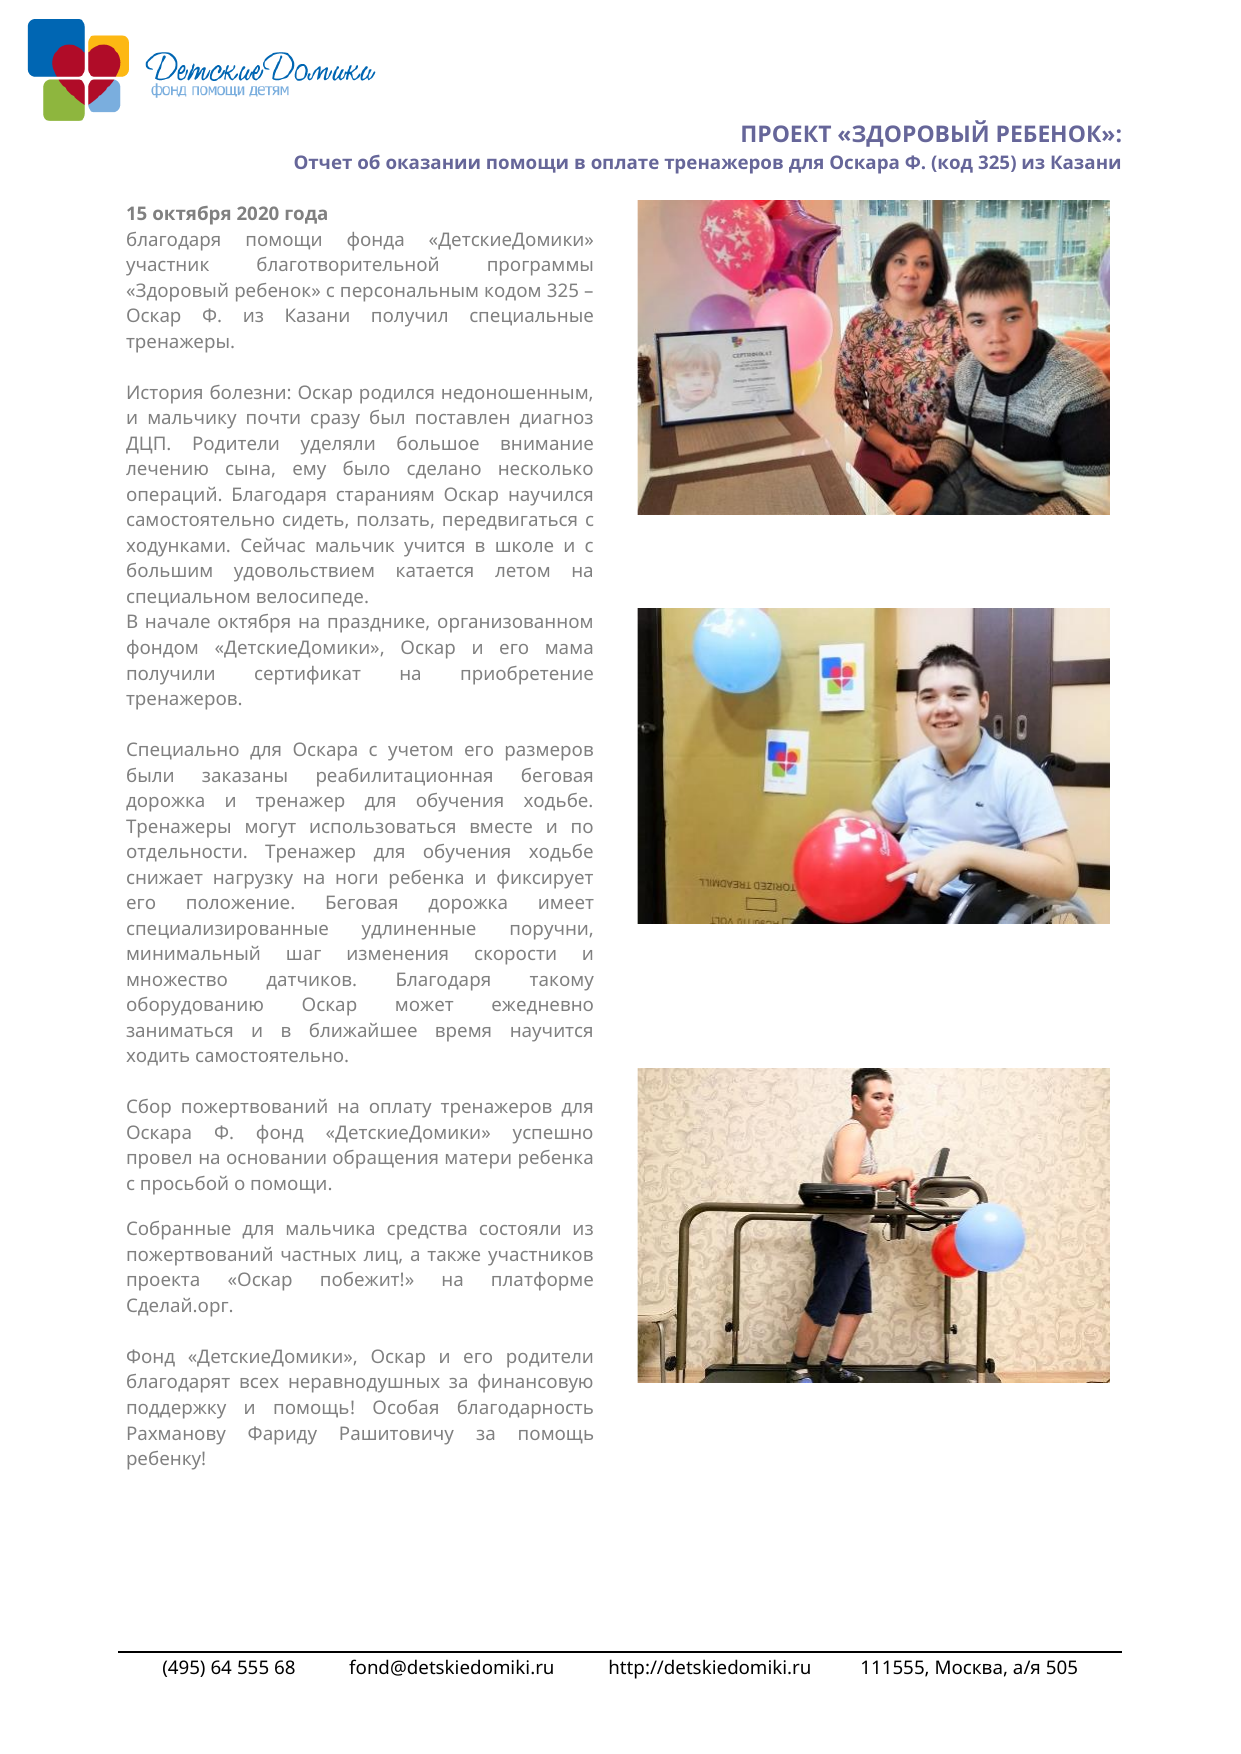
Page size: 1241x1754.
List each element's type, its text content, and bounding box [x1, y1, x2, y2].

picture [27, 19, 380, 126]
table_cell В начале октября на празднике, организованном фондом «ДетскиеДомики», Оскар и его мама получили сертификат на приобретение тренажеров. Специально для Оскара с учетом его размеров были заказаны реабилитационная беговая дорожка и тренажер для обучения ходьбе. Тренажеры могут использоваться вместе и по отдельности. Тренажер для обучения ходьбе снижает нагрузку на ноги ребенка и фиксирует его положение. Беговая дорожка имеет специализированные удлиненные поручни, минимальный шаг изменения скорости и множество датчиков. Благодаря такому оборудованию Оскар может ежедневно заниматься и в ближайшее время научится ходить самостоятельно. [115, 609, 605, 1068]
table_header [605, 200, 1142, 609]
text Отчет об оказании помощи в оплате тренажеров для Оскара Ф. (код 325) из Казани [118, 149, 1122, 175]
table_header 15 октября 2020 года благодаря помощи фонда «ДетскиеДомики» участник благотворительной программы «Здоровый ребенок» с персональным кодом 325 – Оскар Ф. из Казани получил специальные тренажеры. История болезни: Оскар родился недоношенным, и мальчику почти сразу был поставлен диагноз ДЦП. Родители уделяли большое внимание лечению сына, ему было сделано несколько операций. Благодаря стараниям Оскар научился самостоятельно сидеть, ползать, передвигаться с ходунками. Сейчас мальчик учится в школе и с большим удовольствием катается летом на специальном велосипеде. [115, 200, 605, 609]
text ПРОЕКТ «ЗДОРОВЫЙ РЕБЕНОК»: [118, 118, 1122, 149]
table_cell [605, 1068, 1142, 1471]
picture [637, 1068, 1110, 1383]
table_cell [605, 609, 1142, 1068]
table_cell Сбор пожертвований на оплату тренажеров для Оскара Ф. фонд «ДетскиеДомики» успешно провел на основании обращения матери ребенка с просьбой о помощи. Собранные для мальчика средства состояли из пожертвований частных лиц, а также участников проекта «Оскар побежит!» на платформе Сделай.орг. Фонд «ДетскиеДомики», Оскар и его родители благодарят всех неравнодушных за финансовую поддержку и помощь! Особая благодарность Рахманову Фариду Рашитовичу за помощь ребенку! [115, 1068, 605, 1471]
picture [637, 200, 1110, 515]
picture [637, 608, 1110, 924]
